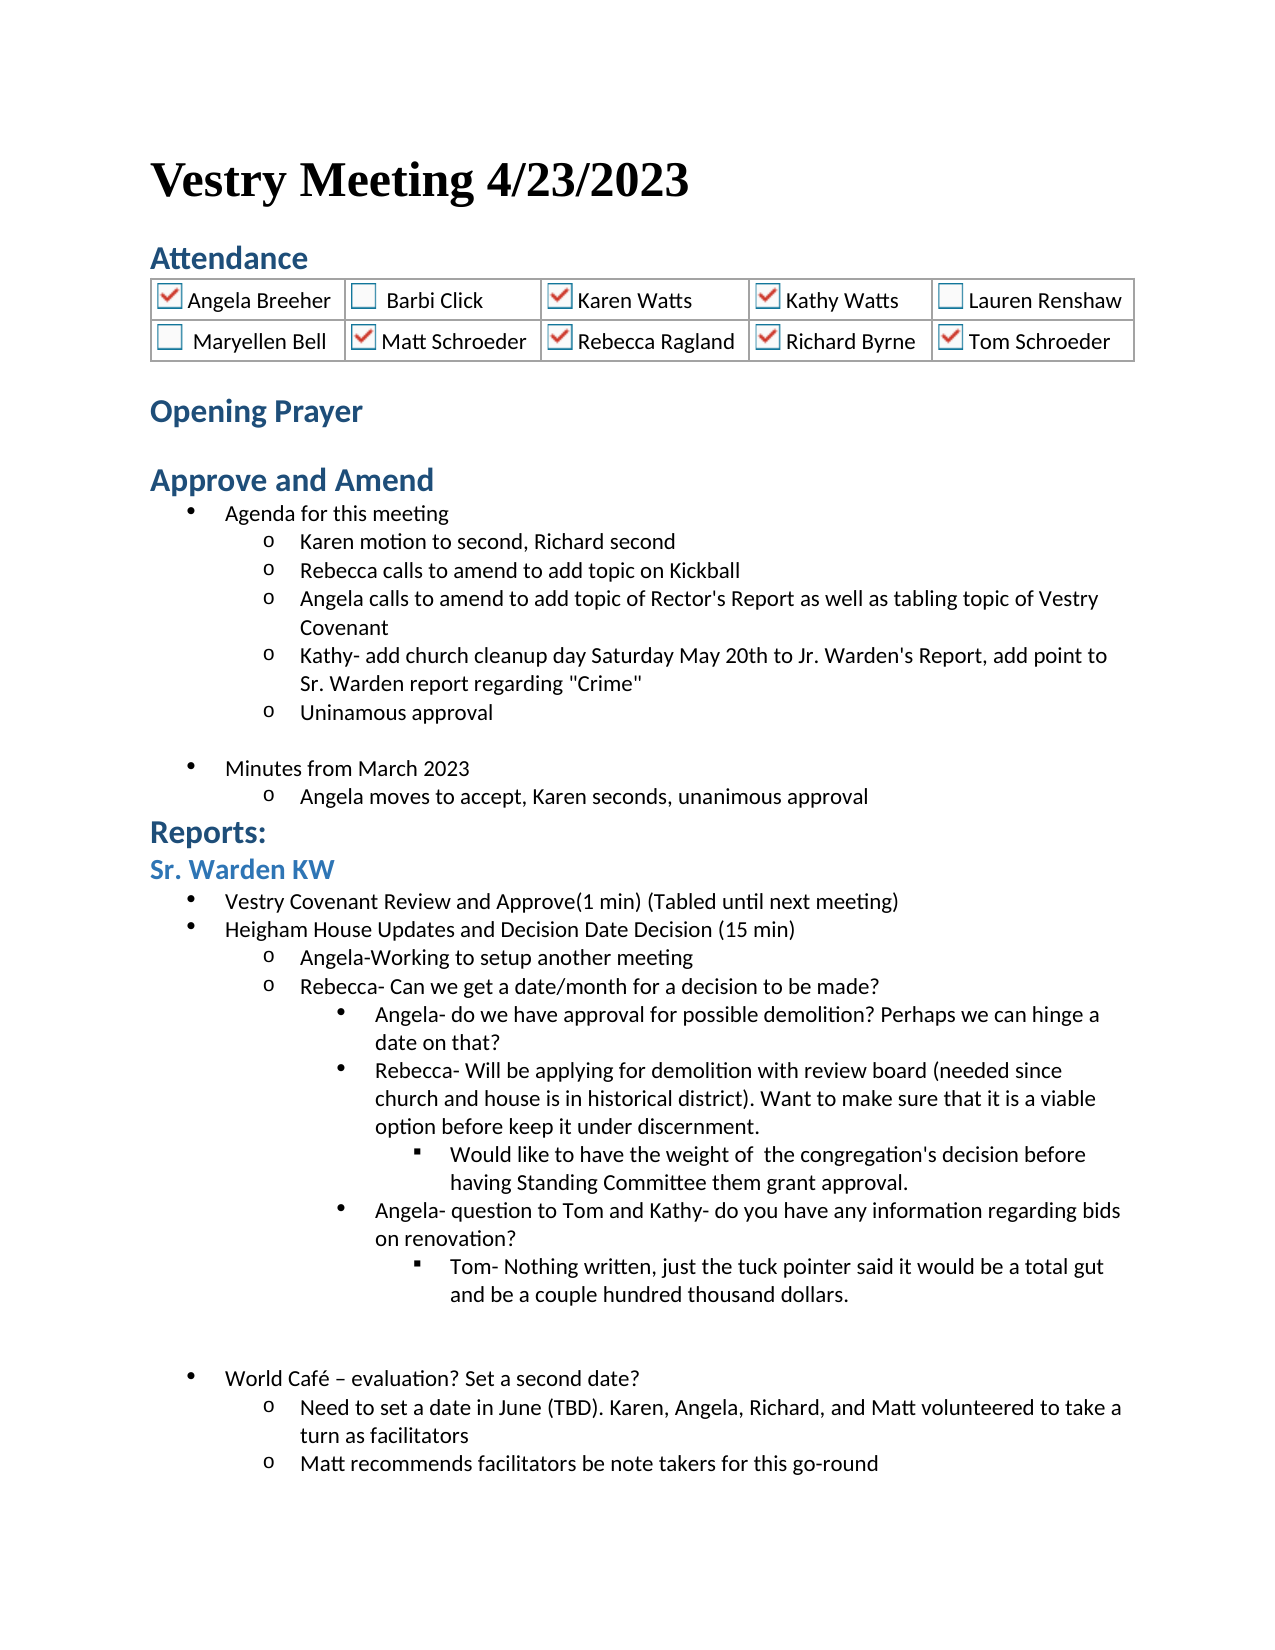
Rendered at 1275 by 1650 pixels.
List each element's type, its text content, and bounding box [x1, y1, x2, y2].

table_header Karen Watts [542, 280, 748, 318]
table_cell Tom Schroeder [933, 321, 1133, 360]
list Rebecca- Can we get a date/month for a decision to be made? [262, 972, 1125, 1000]
list Matt recommends facilitators be note takers for this go-round [262, 1449, 1125, 1477]
list Uninamous approval [262, 697, 1125, 726]
picture [157, 324, 183, 350]
list Rebecca calls to amend to add topic on Kickball [262, 556, 1125, 584]
text Opening Prayer [150, 390, 1125, 431]
list Minutes from March 2023 [187, 754, 1125, 782]
list Angela moves to accept, Karen seconds, unanimous approval [262, 782, 1125, 811]
picture [351, 283, 377, 309]
list Would like to have the weight of the congregation's decision before having Standing Committee them grant approval. [412, 1140, 1125, 1196]
table_cell Richard Byrne [750, 321, 931, 360]
list Angela-Working to setup another meeting [262, 943, 1125, 972]
text Attendance [150, 237, 1125, 277]
table_header Angela Breeher [152, 280, 344, 318]
list World Café – evaluation? Set a second date? [187, 1364, 1125, 1392]
list Angela- question to Tom and Kathy- do you have any information regarding bids on renovation? [337, 1196, 1125, 1252]
subtitle Vestry Meeting 4/23/2023 [150, 150, 1125, 207]
text Sr. Warden KW [150, 851, 1125, 887]
list Karen motion to second, Richard second [262, 527, 1125, 556]
table_cell Maryellen Bell [152, 321, 344, 360]
picture [157, 283, 183, 309]
list Kathy- add church cleanup day Saturday May 20th to Jr. Warden's Report, add point to Sr. Warden report regarding "Crime" [262, 641, 1125, 697]
picture [755, 283, 781, 309]
picture [938, 283, 964, 309]
text Approve and Amend [150, 458, 1125, 499]
list Tom- Nothing written, just the tuck pointer said it would be a total gut and be a couple hundred thousand dollars. [412, 1252, 1125, 1308]
list Angela- do we have approval for possible demolition? Perhaps we can hinge a date on that? [337, 1000, 1125, 1056]
picture [755, 324, 781, 350]
list Rebecca- Will be applying for demolition with review board (needed since church and house is in historical district). Want to make sure that it is a viable option before keep it under discernment. [337, 1056, 1125, 1140]
picture [351, 324, 377, 350]
list Agenda for this meeting [187, 499, 1125, 527]
list Angela calls to amend to add topic of Rector's Report as well as tabling topic of Vestry Covenant [262, 584, 1125, 641]
table_header Kathy Watts [750, 280, 931, 318]
list Heigham House Updates and Decision Date Decision (15 min) [187, 915, 1125, 943]
table_cell Rebecca Ragland [542, 321, 748, 360]
picture [938, 324, 964, 350]
picture [547, 324, 573, 350]
table_header Barbi Click [346, 280, 540, 318]
picture [547, 283, 573, 309]
table_cell Matt Schroeder [346, 321, 540, 360]
list Need to set a date in June (TBD). Karen, Angela, Richard, and Matt volunteered to take a turn as facilitators [262, 1392, 1125, 1449]
list Vestry Covenant Review and Approve(1 min) (Tabled until next meeting) [187, 887, 1125, 915]
text Reports: [150, 811, 1125, 851]
table_header Lauren Renshaw [933, 280, 1133, 318]
